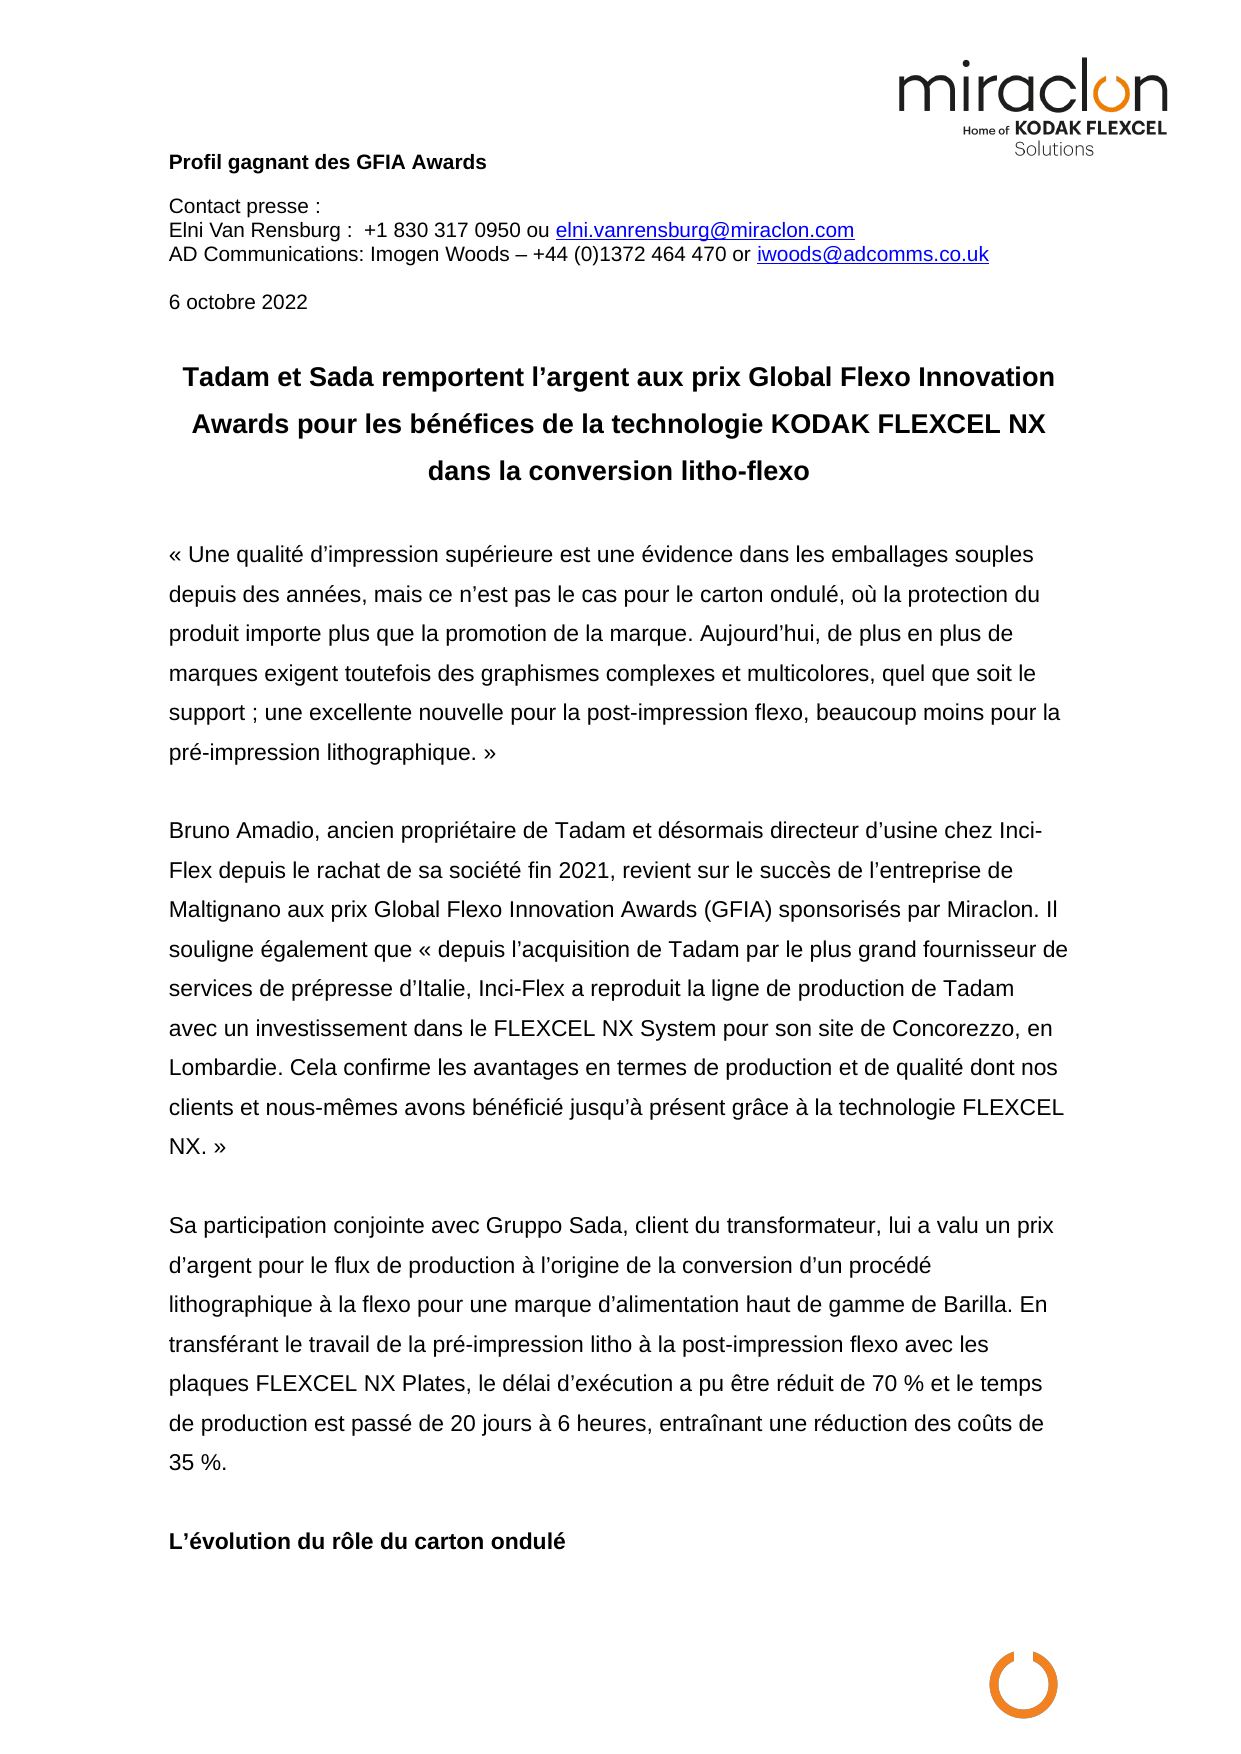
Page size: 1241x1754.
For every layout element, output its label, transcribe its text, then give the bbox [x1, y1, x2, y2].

text Profil gagnant des GFIA Awards [169, 150, 1069, 174]
text Tadam et Sada remportent l’argent aux prix Global Flexo Innovation Awards pour les bénéfices de la technologie KODAK FLEXCEL NX dans la conversion litho-flexo [169, 361, 1069, 486]
text « Une qualité d’impression supérieure est une évidence dans les emballages souples depuis des années, mais ce n’est pas le cas pour le carton ondulé, où la protection du produit importe plus que la promotion de la marque. Aujourd’hui, de plus en plus de marques exigent toutefois des graphismes complexes et multicolores, quel que soit le support ; une excellente nouvelle pour la post-impression flexo, beaucoup moins pour la pré-impression lithographique. » [169, 541, 1069, 765]
text AD Communications: Imogen Woods – +44 (0)1372 464 470 or iwoods@adcomms.co.uk [169, 242, 1069, 266]
text L’évolution du rôle du carton ondulé [169, 1528, 1069, 1554]
text Elni Van Rensburg : +1 830 317 0950 ou elni.vanrensburg@miraclon.com [169, 218, 1069, 242]
text Bruno Amadio, ancien propriétaire de Tadam et désormais directeur d’usine chez Inci-Flex depuis le rachat de sa société fin 2021, revient sur le succès de l’entreprise de Maltignano aux prix Global Flexo Innovation Awards (GFIA) sponsorisés par Miraclon. Il souligne également que « depuis l’acquisition de Tadam par le plus grand fournisseur de services de prépresse d’Italie, Inci-Flex a reproduit la ligne de production de Tadam avec un investissement dans le FLEXCEL NX System pour son site de Concorezzo, en Lombardie. Cela confirme les avantages en termes de production et de qualité dont nos clients et nous-mêmes avons bénéficié jusqu’à présent grâce à la technologie FLEXCEL NX. » [169, 817, 1069, 1160]
text 6 octobre 2022 [169, 290, 1069, 314]
text Sa participation conjointe avec Gruppo Sada, client du transformateur, lui a valu un prix d’argent pour le flux de production à l’origine de la conversion d’un procédé lithographique à la flexo pour une marque d’alimentation haut de gamme de Barilla. En transférant le travail de la pré-impression litho à la post-impression flexo avec les plaques FLEXCEL NX Plates, le délai d’exécution a pu être réduit de 70 % et le temps de production est passé de 20 jours à 6 heures, entraînant une réduction des coûts de 35 %. [169, 1212, 1069, 1476]
text Contact presse : [169, 194, 1069, 218]
